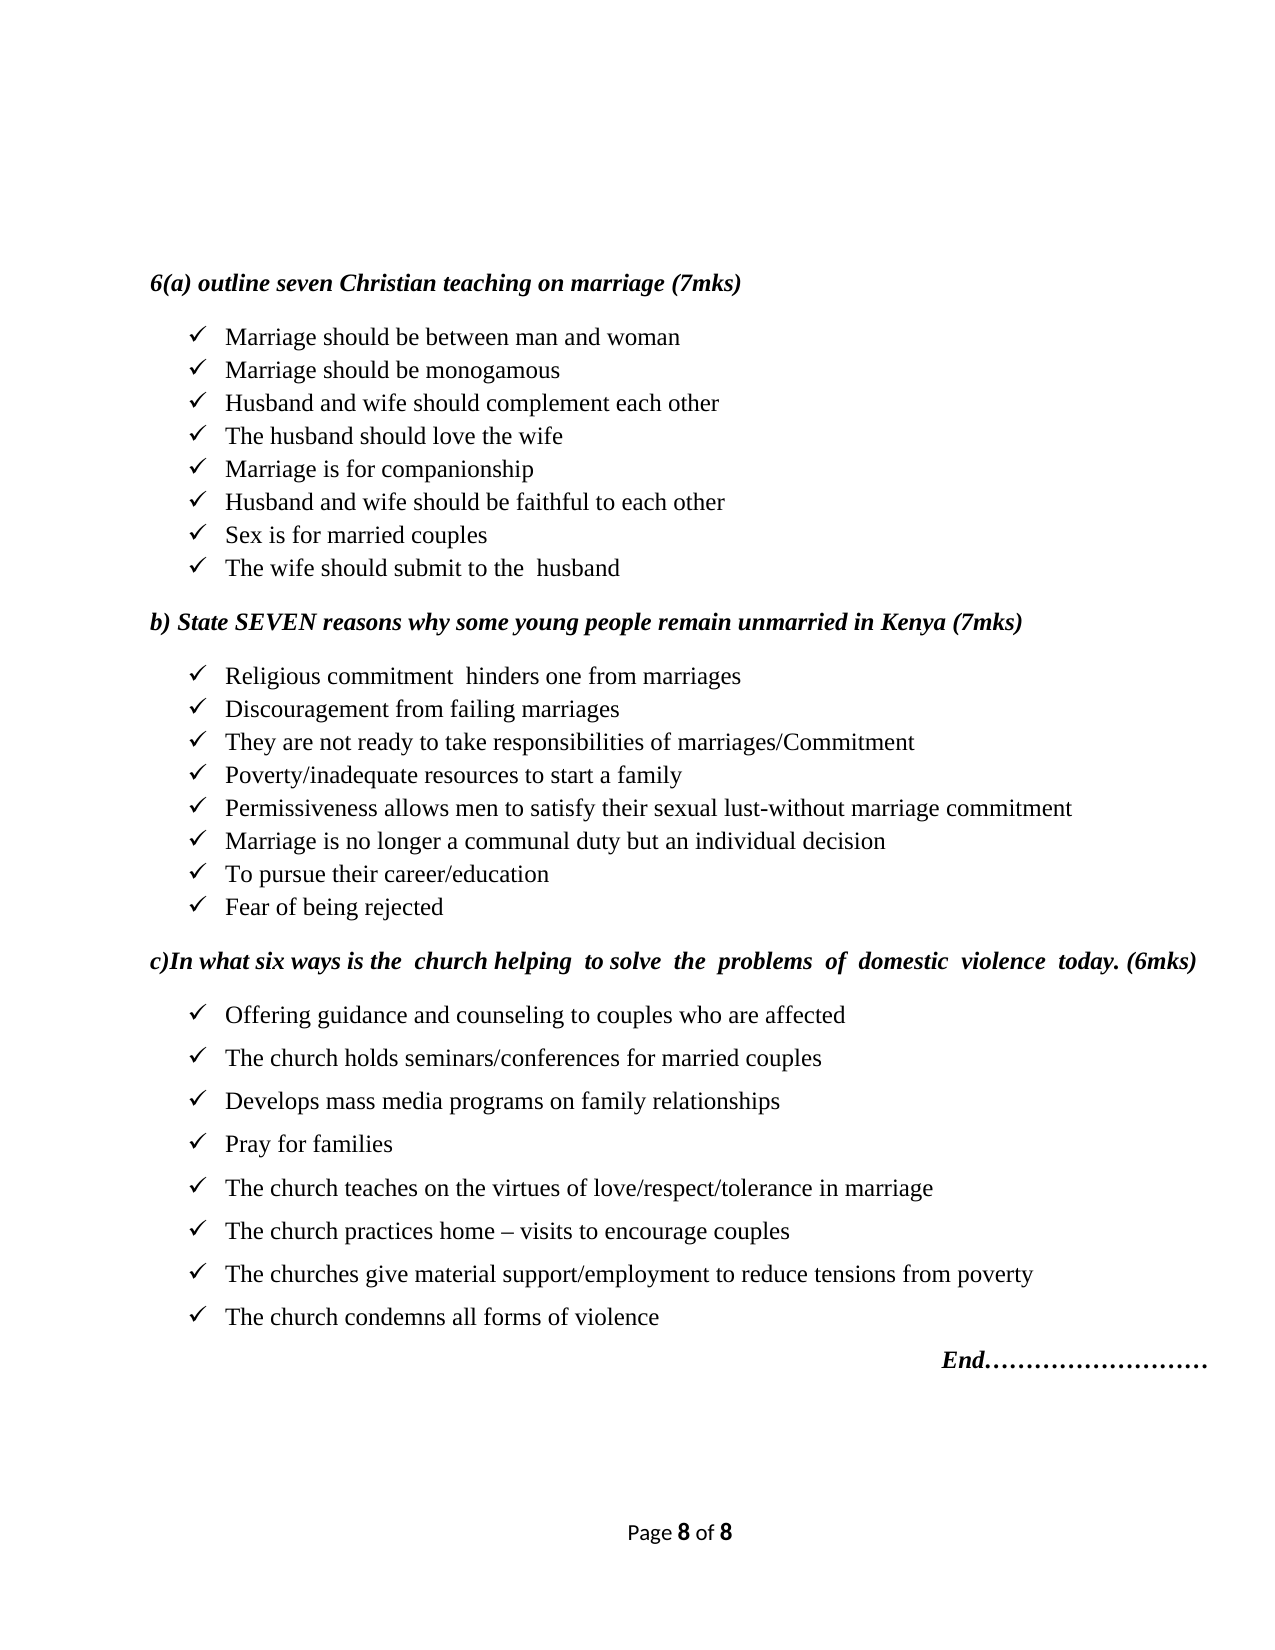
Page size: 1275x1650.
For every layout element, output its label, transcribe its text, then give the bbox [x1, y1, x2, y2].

list Marriage should be monogamous [187, 355, 1209, 384]
list Discouragement from failing marriages [187, 694, 1209, 723]
list Permissiveness allows men to satisfy their sexual lust-without marriage commitment [187, 793, 1209, 822]
list The husband should love the wife [187, 421, 1209, 450]
list Fear of being rejected [187, 892, 1209, 921]
text c)In what six ways is the church helping to solve the problems of domestic violence today. (6mks) [150, 946, 1209, 975]
list Develops mass media programs on family relationships [187, 1086, 1209, 1115]
list Husband and wife should be faithful to each other [187, 487, 1209, 516]
list They are not ready to take responsibilities of marriages/Commitment [187, 727, 1209, 756]
text b) State SEVEN reasons why some young people remain unmarried in Kenya (7mks) [150, 607, 1209, 636]
list Religious commitment hinders one from marriages [187, 661, 1209, 690]
text 6(a) outline seven Christian teaching on marriage (7mks) [150, 268, 1209, 297]
list The church holds seminars/conferences for married couples [187, 1043, 1209, 1072]
list End……………………… [225, 1345, 1209, 1374]
list The church teaches on the virtues of love/respect/tolerance in marriage [187, 1173, 1209, 1201]
list Poverty/inadequate resources to start a family [187, 760, 1209, 789]
list Sex is for married couples [187, 521, 1209, 549]
list Offering guidance and counseling to couples who are affected [187, 1000, 1209, 1029]
list Pray for families [187, 1129, 1209, 1158]
list The wife should submit to the husband [187, 553, 1209, 582]
list Marriage is no longer a communal duty but an individual decision [187, 826, 1209, 855]
list To pursue their career/education [187, 859, 1209, 888]
list Marriage should be between man and woman [187, 322, 1209, 351]
list The churches give material support/employment to reduce tensions from poverty [187, 1259, 1209, 1288]
list The church practices home – visits to encourage couples [187, 1216, 1209, 1244]
list Marriage is for companionship [187, 454, 1209, 483]
list Husband and wife should complement each other [187, 388, 1209, 417]
list The church condemns all forms of violence [187, 1302, 1209, 1331]
